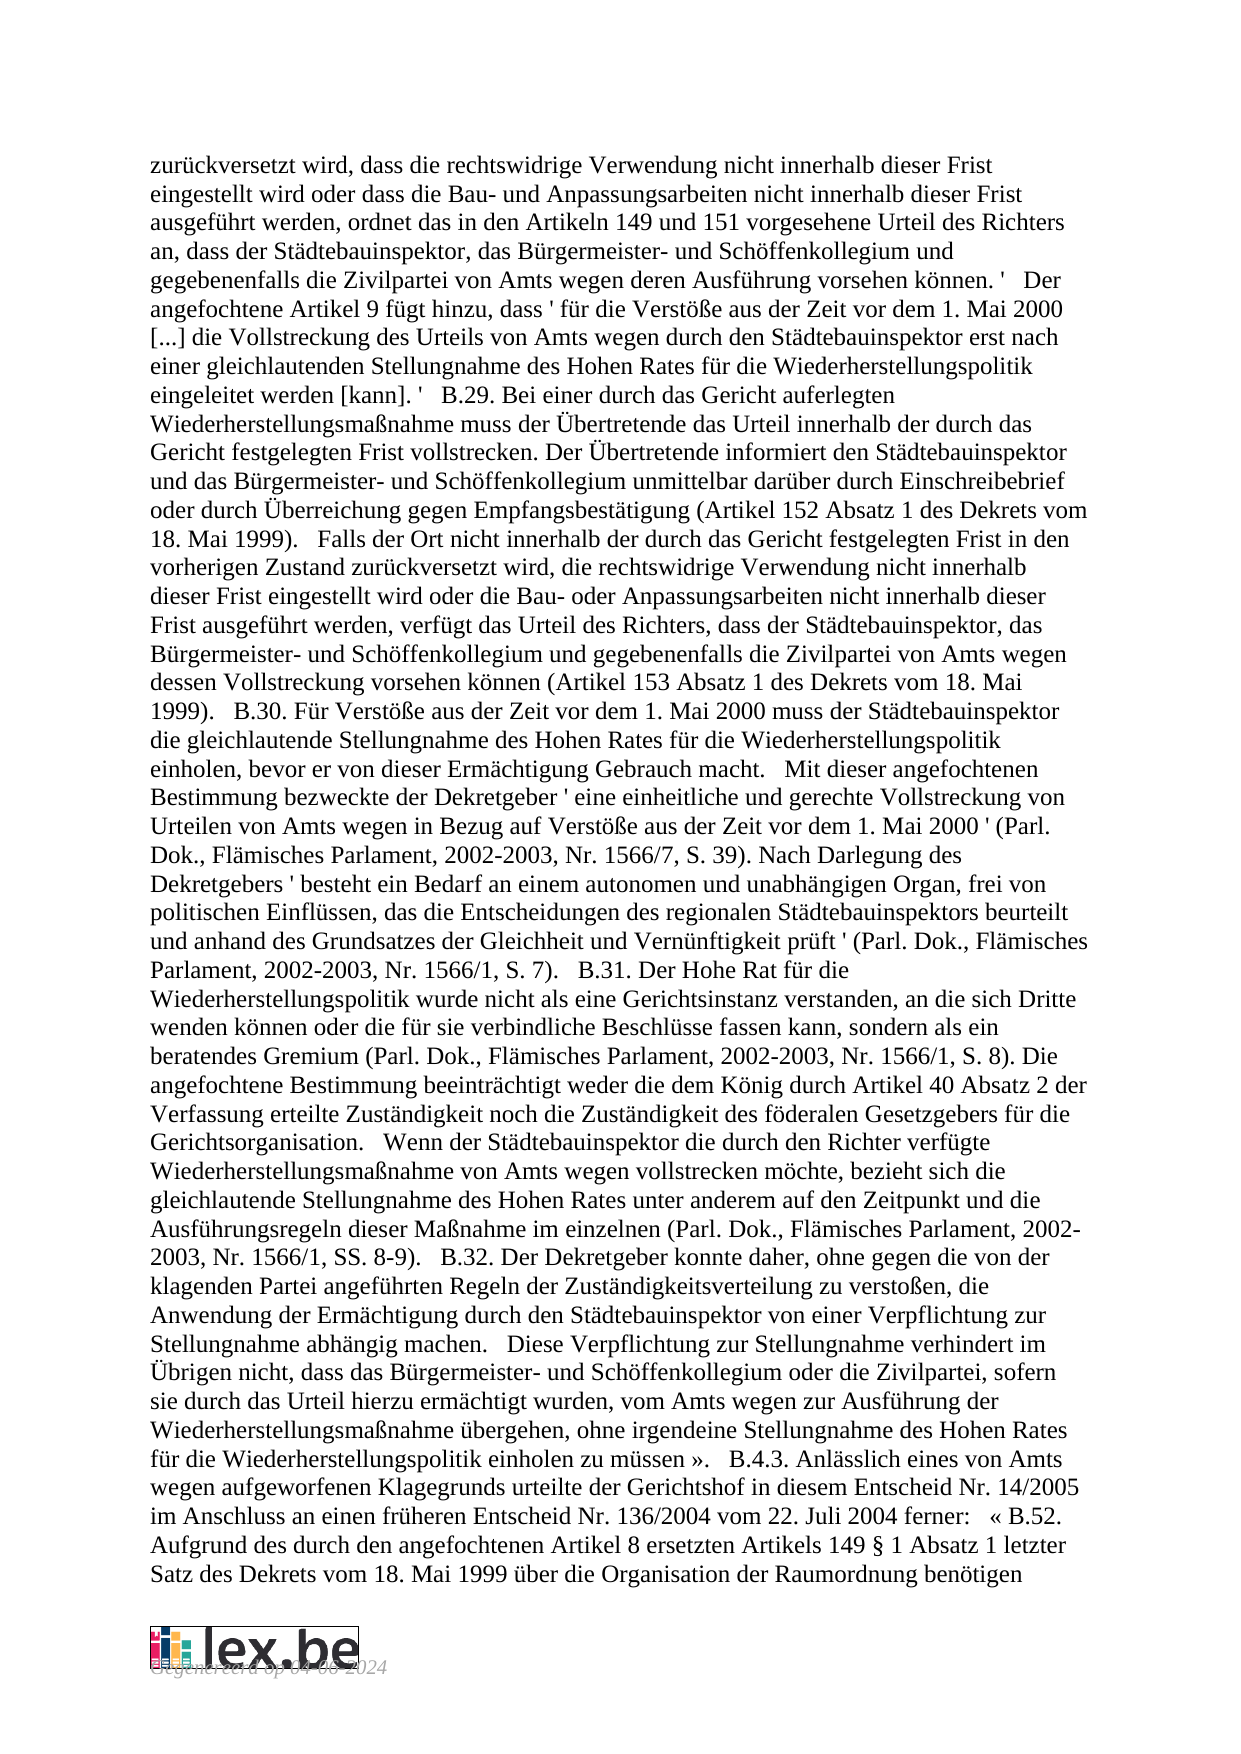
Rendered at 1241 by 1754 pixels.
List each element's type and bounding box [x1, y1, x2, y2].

picture [151, 1627, 358, 1668]
text [150, 150, 1090, 1587]
